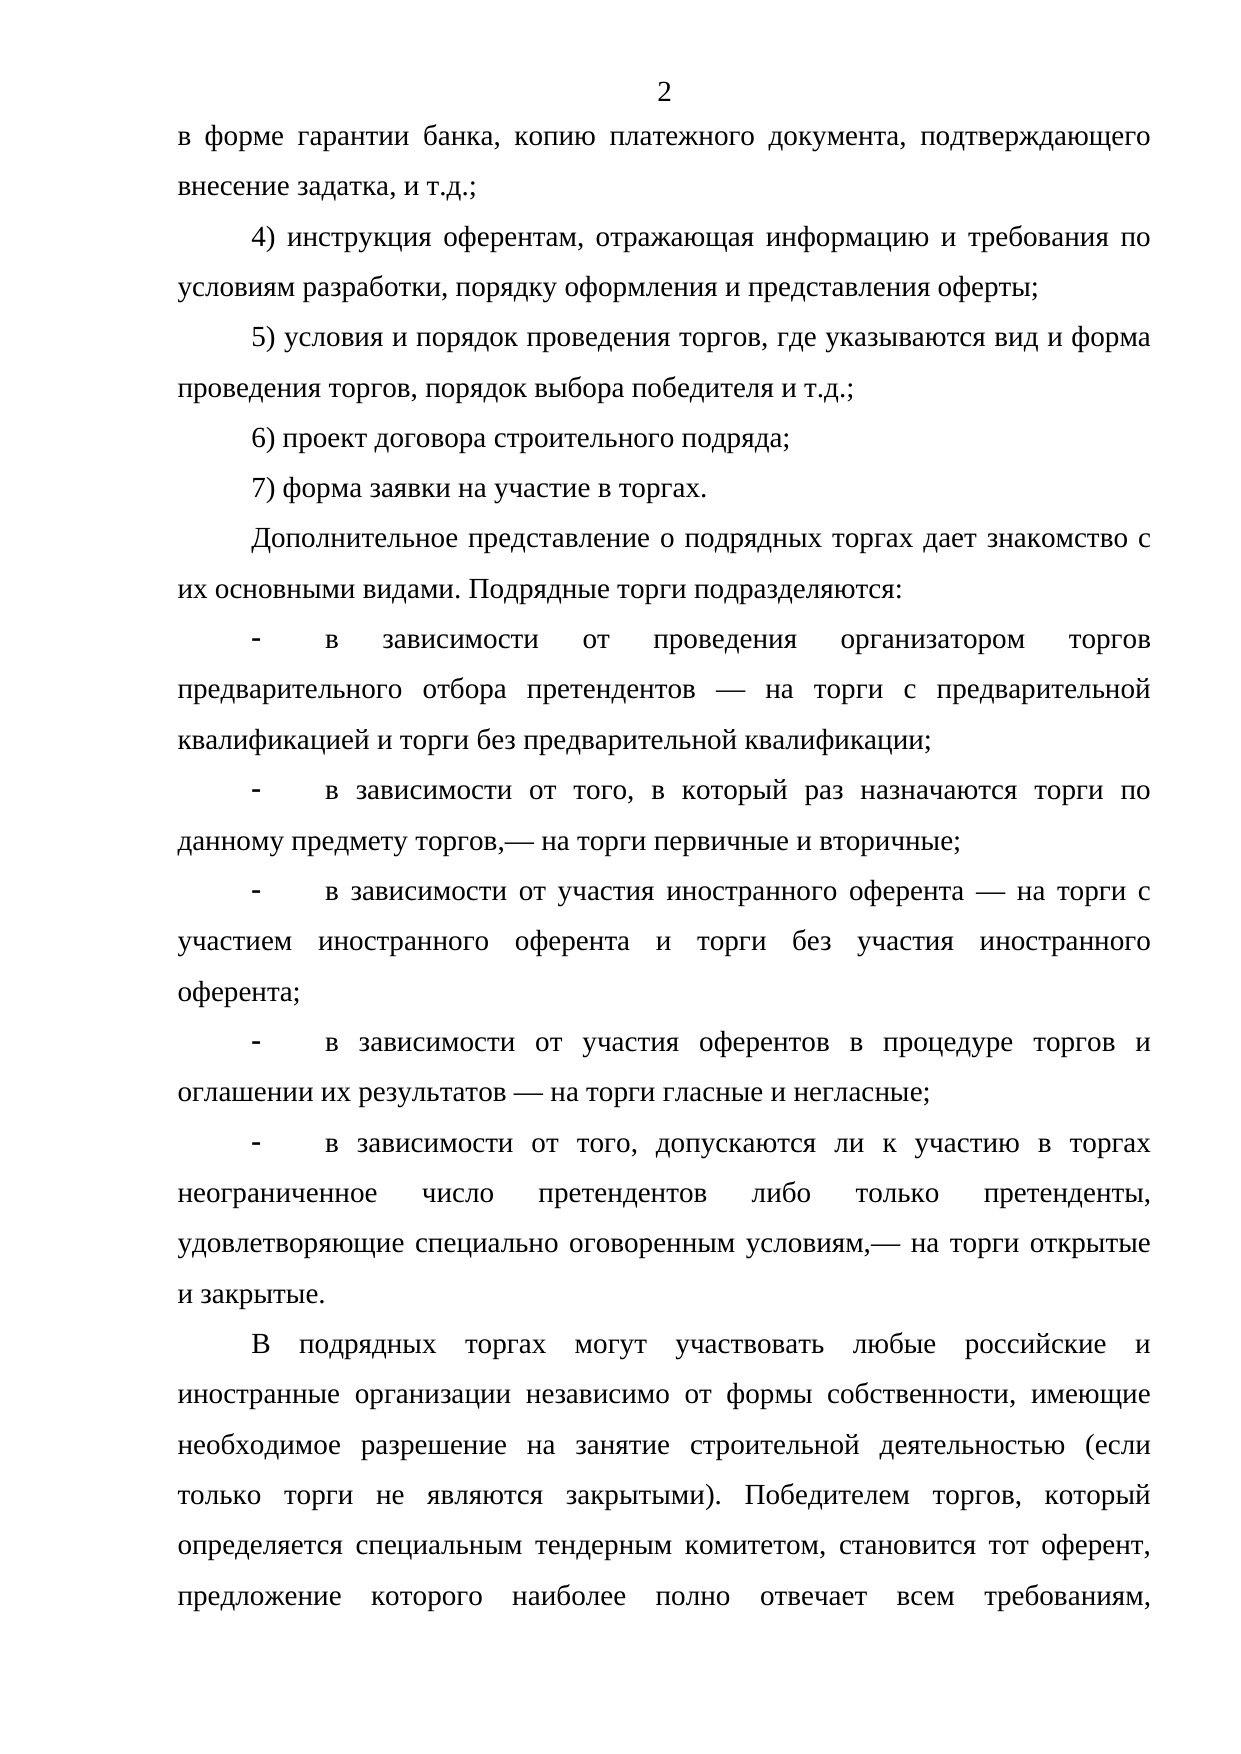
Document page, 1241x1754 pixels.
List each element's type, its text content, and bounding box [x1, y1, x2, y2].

text 4) инструкция оферентам, отражающая информацию и требования по условиям разработки, порядку оформления и представления оферты; [177, 219, 1152, 303]
list в зависимости от того, допускаются ли к участию в торгах неограниченное число претендентов либо только претенденты, удовлетворяющие специально оговоренным условиям,— на торги открытые и закрытые. [177, 1125, 1152, 1309]
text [177, 118, 1152, 202]
list в зависимости от участия иностранного оферента — на торги с участием иностранного оферента и торги без участия иностранного оферента; [177, 873, 1152, 1007]
text 5) условия и порядок проведения торгов, где указываются вид и форма проведения торгов, порядок выбора победителя и т.д.; [177, 319, 1152, 403]
text 7) форма заявки на участие в торгах. [177, 470, 1152, 504]
text Дополнительное представление о подрядных торгах дает знакомство с их основными видами. Подрядные торги подразделяются: [177, 521, 1152, 604]
list в зависимости от участия оферентов в процедуре торгов и оглашении их результатов — на торги гласные и негласные; [177, 1024, 1152, 1108]
text 6) проект договора строительного подряда; [177, 420, 1152, 453]
list в зависимости от того, в который раз назначаются торги по данному предмету торгов,— на торги первичные и вторичные; [177, 772, 1152, 856]
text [177, 1326, 1152, 1611]
list в зависимости от проведения организатором торгов предварительного отбора претендентов — на торги с предварительной квалификацией и торги без предварительной квалификации; [177, 621, 1152, 756]
